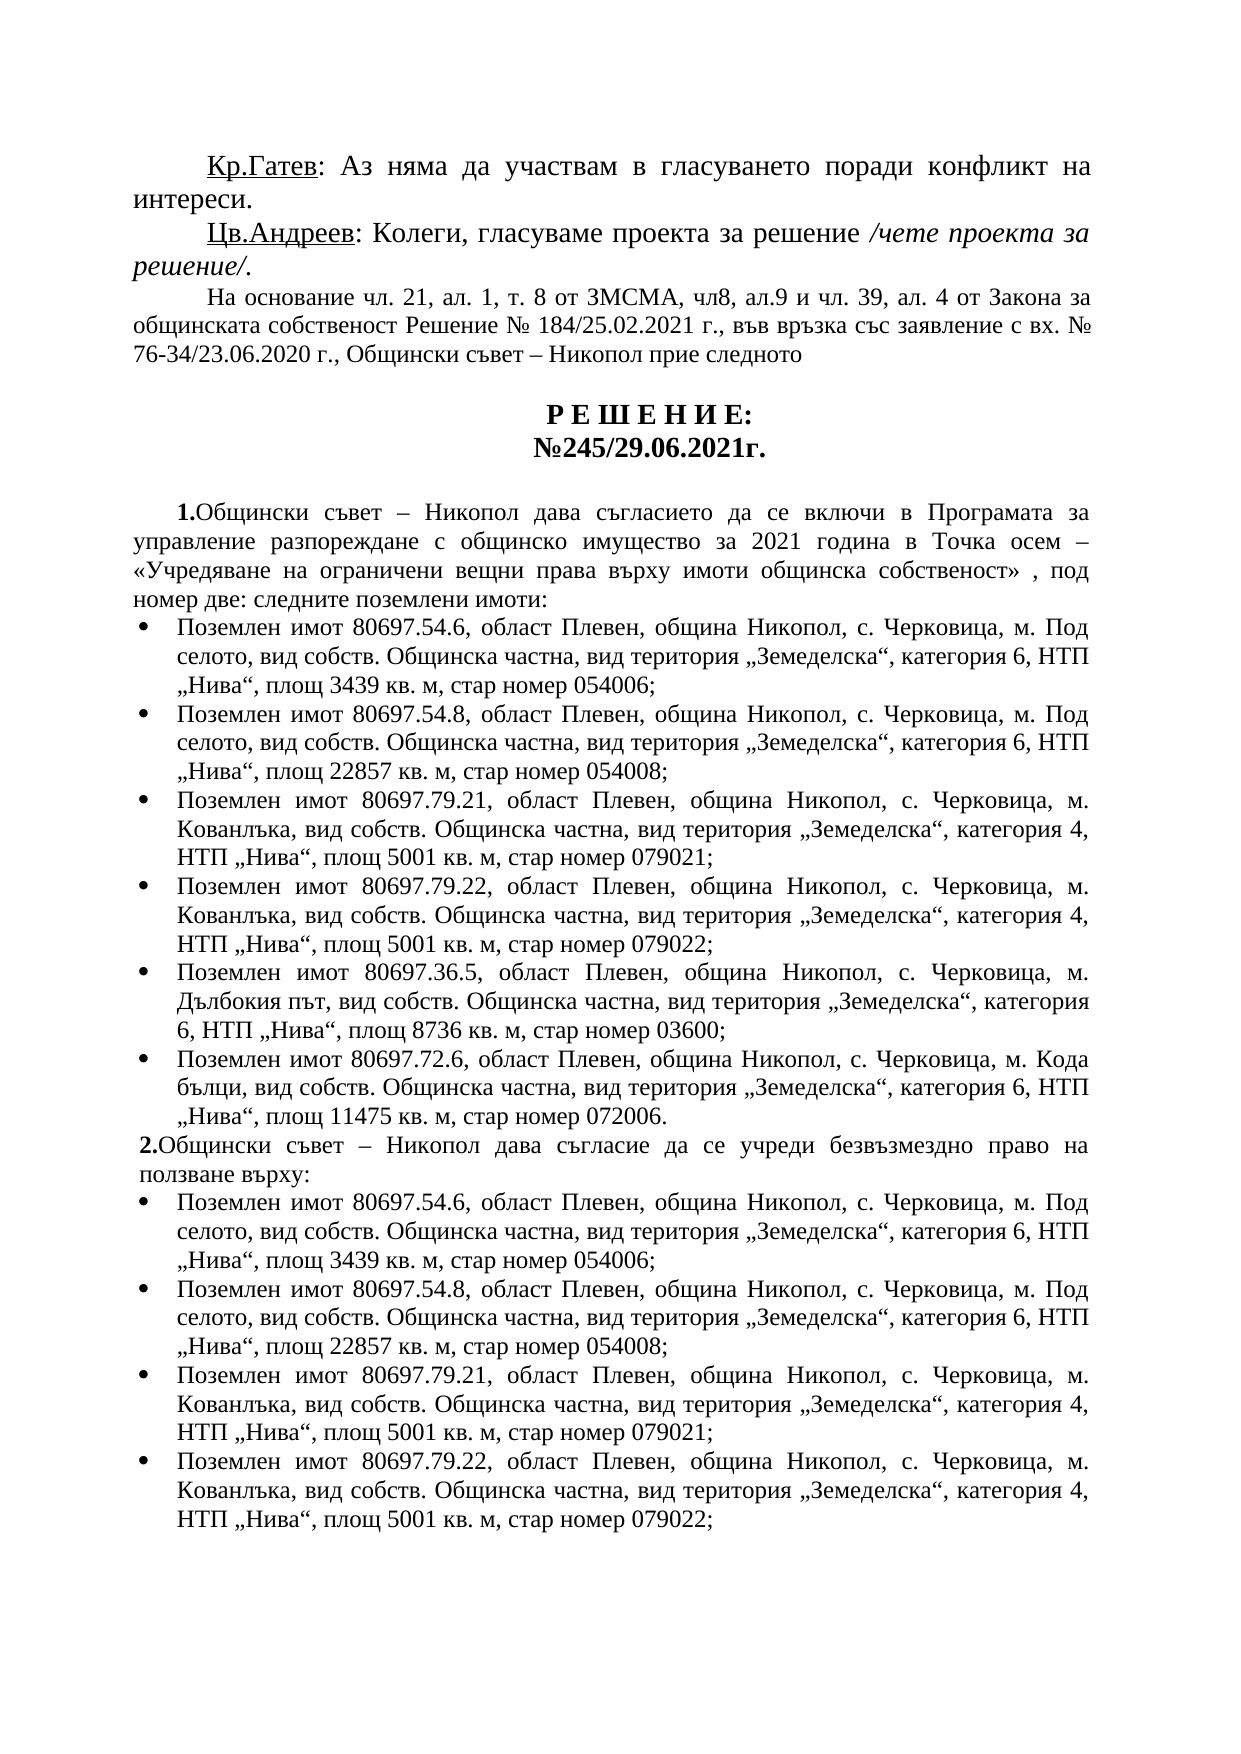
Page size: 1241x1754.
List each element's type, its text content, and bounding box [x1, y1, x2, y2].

list Поземлен имот 80697.54.6, област Плевен, община Никопол, с. Черковица, м. Под селото, вид собств. Общинска частна, вид територия „Земеделска“, категория 6, НТП „Нива“, площ 3439 кв. м, стар номер 054006; [139, 612, 1090, 699]
list Поземлен имот 80697.79.22, област Плевен, община Никопол, с. Черковица, м. Кованлъка, вид собств. Общинска частна, вид територия „Земеделска“, категория 4, НТП „Нива“, площ 5001 кв. м, стар номер 079022; [139, 871, 1090, 957]
list Поземлен имот 80697.79.21, област Плевен, община Никопол, с. Черковица, м. Кованлъка, вид собств. Общинска частна, вид територия „Земеделска“, категория 4, НТП „Нива“, площ 5001 кв. м, стар номер 079021; [139, 1360, 1090, 1446]
list Поземлен имот 80697.54.6, област Плевен, община Никопол, с. Черковица, м. Под селото, вид собств. Общинска частна, вид територия „Земеделска“, категория 6, НТП „Нива“, площ 3439 кв. м, стар номер 054006; [139, 1187, 1090, 1274]
list Поземлен имот 80697.79.21, област Плевен, община Никопол, с. Черковица, м. Кованлъка, вид собств. Общинска частна, вид територия „Земеделска“, категория 4, НТП „Нива“, площ 5001 кв. м, стар номер 079021; [139, 785, 1090, 871]
list Поземлен имот 80697.54.8, област Плевен, община Никопол, с. Черковица, м. Под селото, вид собств. Общинска частна, вид територия „Земеделска“, категория 6, НТП „Нива“, площ 22857 кв. м, стар номер 054008; [139, 1274, 1090, 1360]
list Поземлен имот 80697.79.22, област Плевен, община Никопол, с. Черковица, м. Кованлъка, вид собств. Общинска частна, вид територия „Земеделска“, категория 4, НТП „Нива“, площ 5001 кв. м, стар номер 079022; [139, 1446, 1090, 1532]
list Поземлен имот 80697.54.8, област Плевен, община Никопол, с. Черковица, м. Под селото, вид собств. Общинска частна, вид територия „Земеделска“, категория 6, НТП „Нива“, площ 22857 кв. м, стар номер 054008; [139, 699, 1090, 785]
list Поземлен имот 80697.36.5, област Плевен, община Никопол, с. Черковица, м. Дълбокия път, вид собств. Общинска частна, вид територия „Земеделска“, категория 6, НТП „Нива“, площ 8736 кв. м, стар номер 03600; [139, 957, 1090, 1044]
text Кр.Гатев: Аз няма да участвам в гласуването поради конфликт на интереси. [133, 148, 1092, 215]
text Р Е Ш Е Н И Е: [133, 397, 1092, 430]
text 1.Общински съвет – Никопол дава съгласието да се включи в Програмата за управление разпореждане с общинско имущество за 2021 година в Точка осем – «Учредяване на ограничени вещни права върху имоти общинска собственост» , под номер две: следните поземлени имоти: [133, 497, 1090, 612]
text Цв.Андреев: Колеги, гласуваме проекта за решение /чете проекта за решение/. [133, 215, 1092, 282]
text 2.Общински съвет – Никопол дава съгласие да се учреди безвъзмездно право на ползване върху: [139, 1130, 1090, 1187]
text На основание чл. 21, ал. 1, т. 8 от ЗМСМА, чл8, ал.9 и чл. 39, ал. 4 от Закона за общинската собственост Решение № 184/25.02.2021 г., във връзка със заявление с вх. № 76-34/23.06.2020 г., Общински съвет – Никопол прие следното [133, 282, 1092, 368]
text №245/29.06.2021г. [133, 430, 1092, 464]
list Поземлен имот 80697.72.6, област Плевен, община Никопол, с. Черковица, м. Кода бълци, вид собств. Общинска частна, вид територия „Земеделска“, категория 6, НТП „Нива“, площ 11475 кв. м, стар номер 072006. [139, 1044, 1090, 1130]
